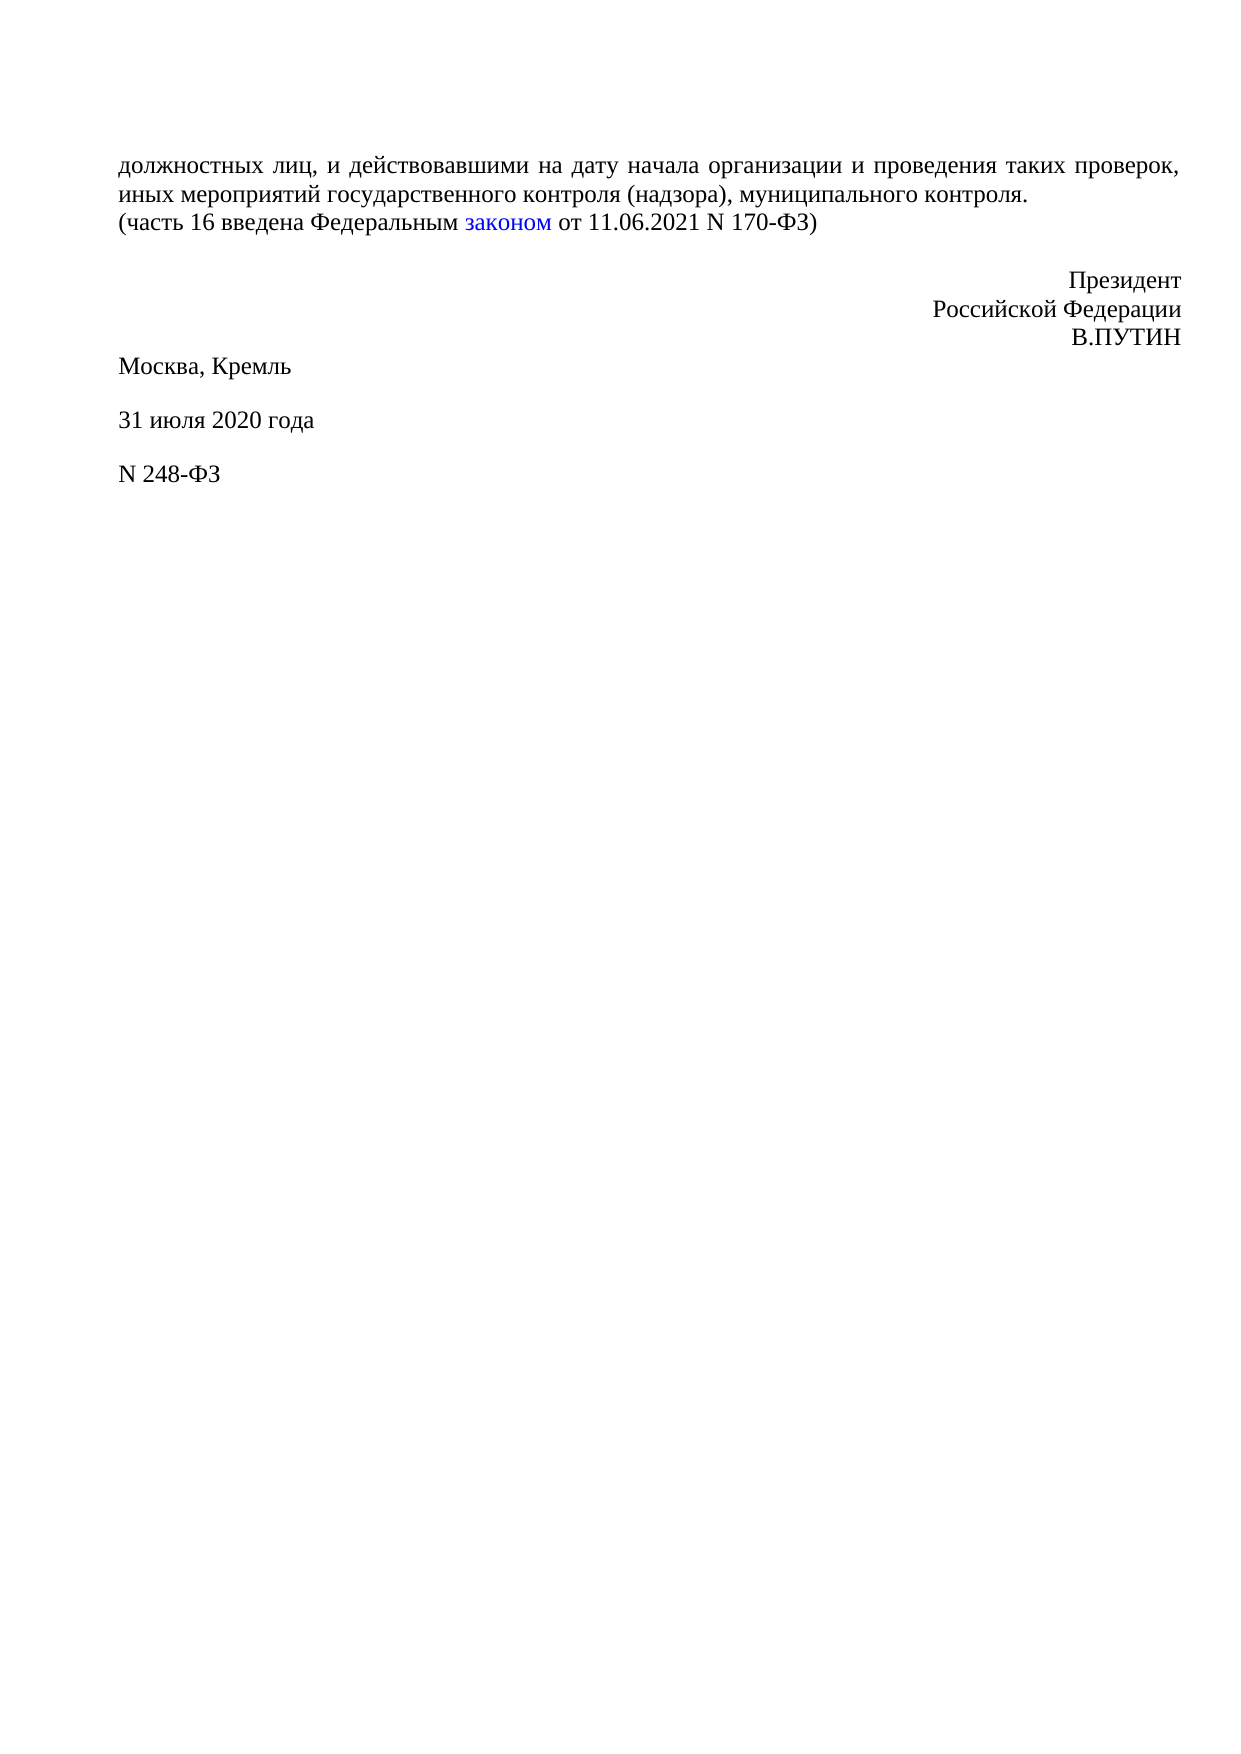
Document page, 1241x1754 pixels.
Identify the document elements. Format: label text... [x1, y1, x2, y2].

text Российской Федерации [118, 294, 1181, 322]
text Москва, Кремль [118, 351, 1181, 380]
text (часть 16 введена Федеральным законом от 11.06.2021 N 170-ФЗ) [118, 207, 1181, 236]
text 31 июля 2020 года [118, 405, 1181, 434]
text N 248-ФЗ [118, 459, 1181, 487]
text Президент [118, 265, 1181, 294]
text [118, 150, 1181, 207]
text В.ПУТИН [118, 322, 1181, 351]
